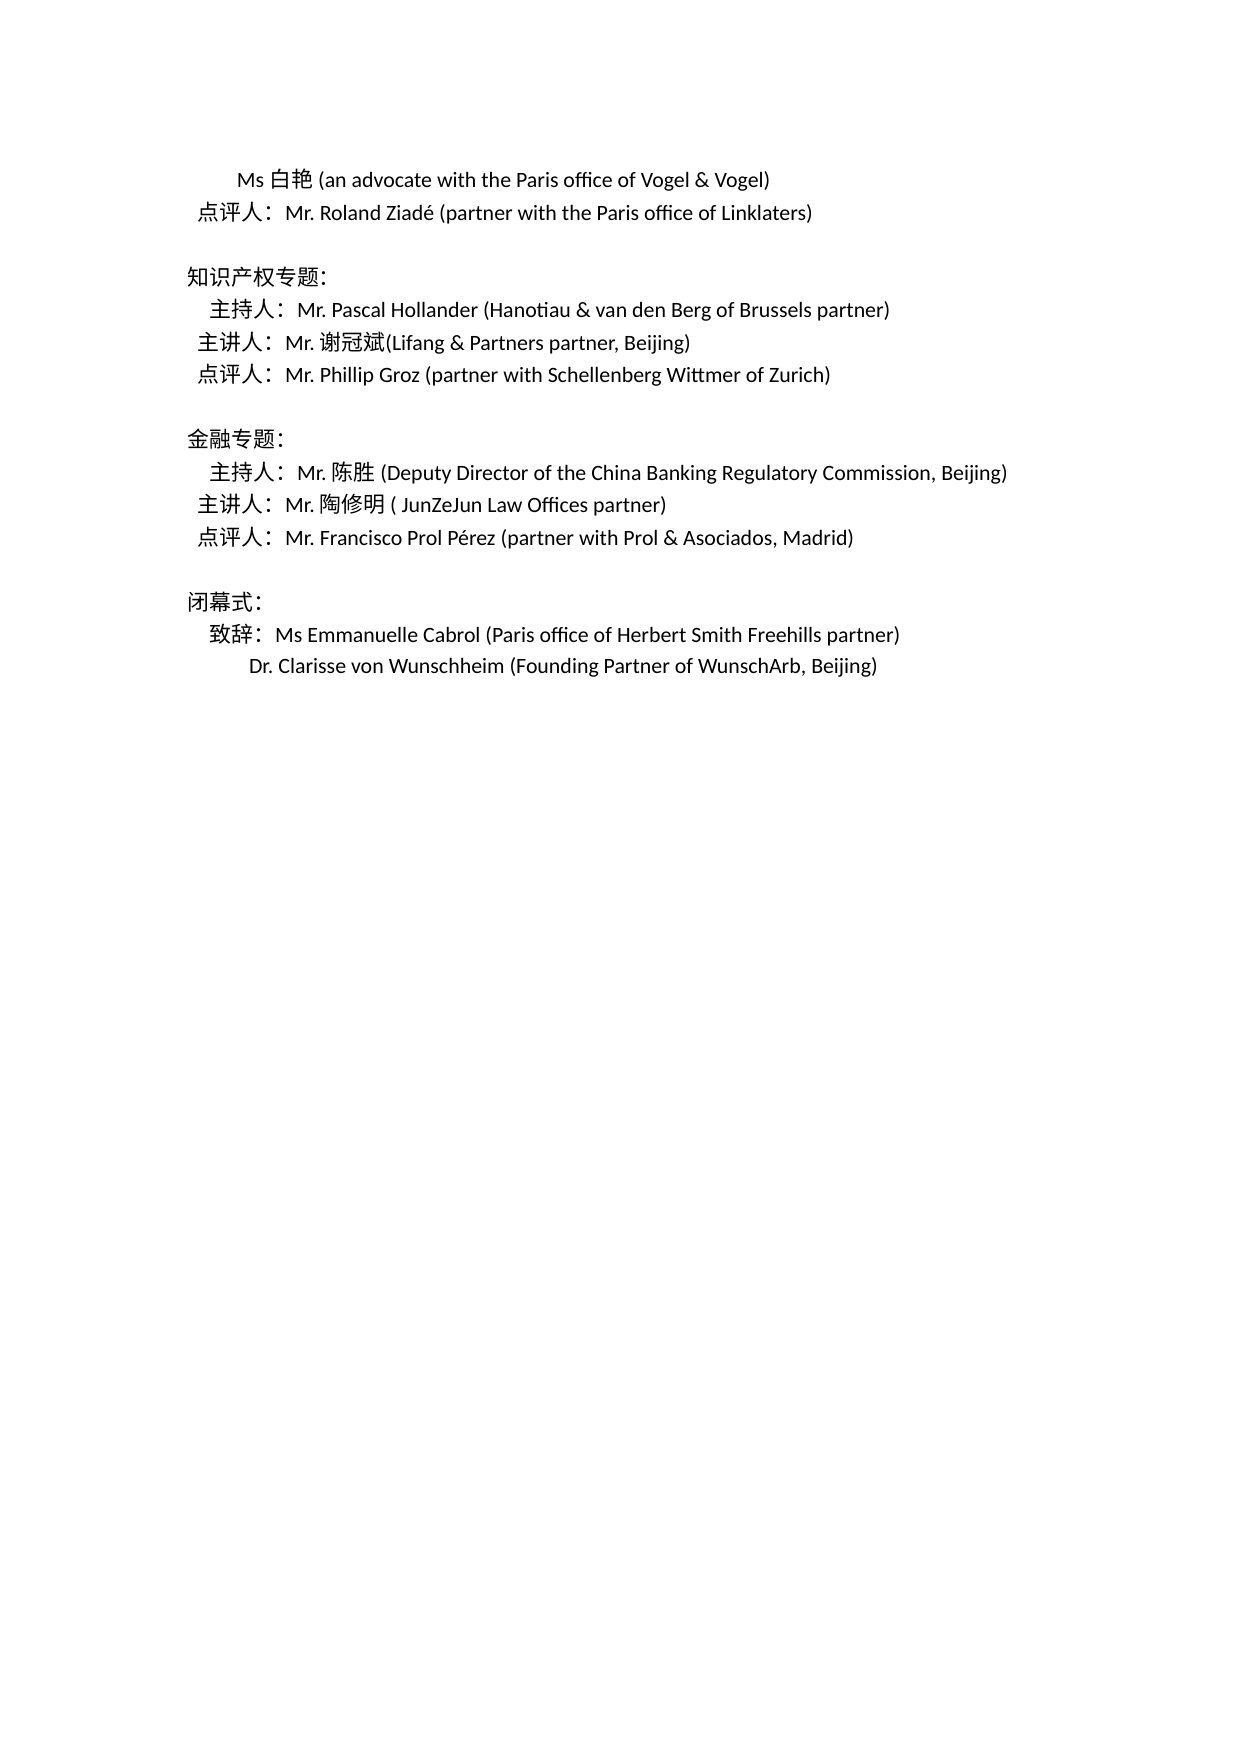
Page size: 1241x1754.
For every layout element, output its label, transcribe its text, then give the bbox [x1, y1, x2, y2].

text 知识产权专题： [187, 259, 1053, 292]
text 金融专题： [187, 422, 1053, 454]
text 闭幕式： [187, 584, 1053, 617]
text 主持人：Mr. 陈胜 (Deputy Director of the China Banking Regulatory Commission, Beijing) [187, 454, 1053, 487]
text Ms 白艳 (an advocate with the Paris office of Vogel & Vogel) [187, 162, 1053, 194]
text 点评人：Mr. Roland Ziadé (partner with the Paris office of Linklaters) [187, 194, 1053, 227]
text 致辞：Ms Emmanuelle Cabrol (Paris office of Herbert Smith Freehills partner) [187, 617, 1053, 649]
text 主讲人：Mr. 陶修明 ( JunZeJun Law Offices partner) [187, 487, 1053, 519]
text Dr. Clarisse von Wunschheim (Founding Partner of WunschArb, Beijing) [187, 649, 1053, 682]
text 点评人：Mr. Francisco Prol Pérez (partner with Prol & Asociados, Madrid) [187, 519, 1053, 552]
text 点评人：Mr. Phillip Groz (partner with Schellenberg Wittmer of Zurich) [187, 357, 1053, 389]
text 主持人：Mr. Pascal Hollander (Hanotiau & van den Berg of Brussels partner) [187, 292, 1053, 324]
text 主讲人：Mr. 谢冠斌(Lifang & Partners partner, Beijing) [187, 324, 1053, 357]
